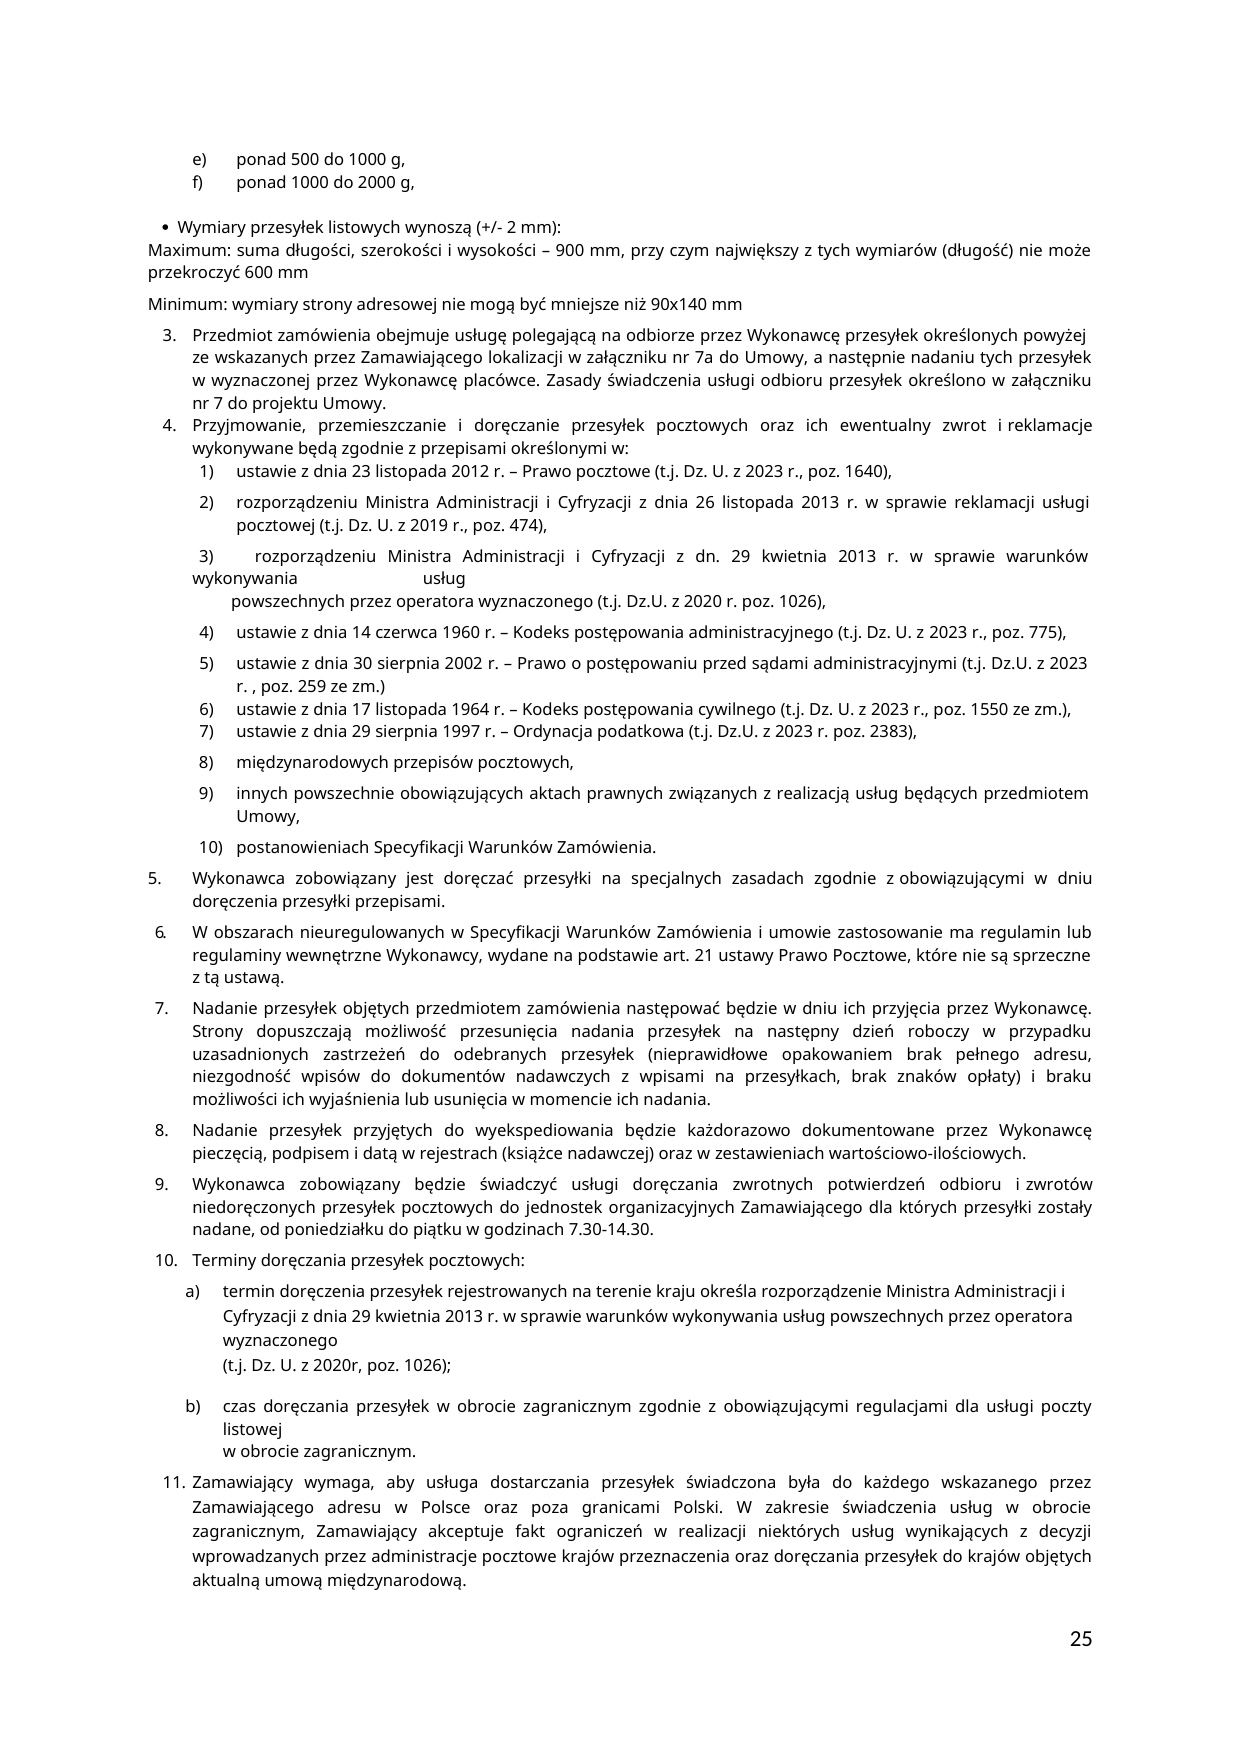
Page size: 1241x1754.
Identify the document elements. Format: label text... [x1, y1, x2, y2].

list Nadanie przesyłek przyjętych do wyekspediowania będzie każdorazowo dokumentowane przez Wykonawcę pieczęcią, podpisem i datą w rejestrach (książce nadawczej) oraz w zestawieniach wartościowo-ilościowych. [154, 1119, 1093, 1164]
text Maximum: suma długości, szerokości i wysokości – 900 mm, przy czym największy z tych wymiarów (długość) nie może przekroczyć 600 mm [148, 238, 1093, 284]
list ustawie z dnia 23 listopada 2012 r. – Prawo pocztowe (t.j. Dz. U. z 2023 r., poz. 1640), [199, 459, 1090, 482]
list Wykonawca zobowiązany będzie świadczyć usługi doręczania zwrotnych potwierdzeń odbioru i zwrotów niedoręczonych przesyłek pocztowych do jednostek organizacyjnych Zamawiającego dla których przesyłki zostały nadane, od poniedziałku do piątku w godzinach 7.30-14.30. [154, 1173, 1093, 1241]
list W obszarach nieuregulowanych w Specyfikacji Warunków Zamówienia i umowie zastosowanie ma regulamin lub regulaminy wewnętrzne Wykonawcy, wydane na podstawie art. 21 ustawy Prawo Pocztowe, które nie są sprzeczne z tą ustawą. [154, 921, 1093, 989]
list ustawie z dnia 29 sierpnia 1997 r. – Ordynacja podatkowa (t.j. Dz.U. z 2023 r. poz. 2383), [199, 720, 1090, 743]
list postanowieniach Specyfikacji Warunków Zamówienia. [199, 836, 1091, 858]
list Zamawiający wymaga, aby usługa dostarczania przesyłek świadczona była do każdego wskazanego przez Zamawiającego adresu w Polsce oraz poza granicami Polski. W zakresie świadczenia usług w obrocie zagranicznym, Zamawiający akceptuje fakt ograniczeń w realizacji niektórych usług wynikających z decyzji wprowadzanych przez administracje pocztowe krajów przeznaczenia oraz doręczania przesyłek do krajów objętych aktualną umową międzynarodową. [162, 1471, 1093, 1592]
text Minimum: wymiary strony adresowej nie mogą być mniejsze niż 90x140 mm [148, 292, 1093, 315]
list ponad 1000 do 2000 g, [192, 170, 1093, 193]
list Terminy doręczania przesyłek pocztowych: [154, 1249, 1093, 1272]
list ustawie z dnia 30 sierpnia 2002 r. – Prawo o postępowaniu przed sądami administracyjnymi (t.j. Dz.U. z 2023 r. , poz. 259 ze zm.) [199, 652, 1090, 697]
list Przedmiot zamówienia obejmuje usługę polegającą na odbiorze przez Wykonawcę przesyłek określonych powyżej ze wskazanych przez Zamawiającego lokalizacji w załączniku nr 7a do Umowy, a następnie nadaniu tych przesyłek w wyznaczonej przez Wykonawcę placówce. Zasady świadczenia usługi odbioru przesyłek określono w załączniku nr 7 do projektu Umowy. [162, 323, 1093, 414]
list termin doręczenia przesyłek rejestrowanych na terenie kraju określa rozporządzenie Ministra Administracji i Cyfryzacji z dnia 29 kwietnia 2013 r. w sprawie warunków wykonywania usług powszechnych przez operatora wyznaczonego (t.j. Dz. U. z 2020r, poz. 1026); [185, 1280, 1093, 1376]
list rozporządzeniu Ministra Administracji i Cyfryzacji z dn. 29 kwietnia 2013 r. w sprawie warunków wykonywania usług powszechnych przez operatora wyznaczonego (t.j. Dz.U. z 2020 r. poz. 1026), [192, 544, 1090, 612]
list ustawie z dnia 17 listopada 1964 r. – Kodeks postępowania cywilnego (t.j. Dz. U. z 2023 r., poz. 1550 ze zm.), [199, 697, 1090, 720]
list ponad 500 do 1000 g, [192, 148, 1093, 170]
list międzynarodowych przepisów pocztowych, [199, 751, 1091, 774]
list Nadanie przesyłek objętych przedmiotem zamówienia następować będzie w dniu ich przyjęcia przez Wykonawcę. Strony dopuszczają możliwość przesunięcia nadania przesyłek na następny dzień roboczy w przypadku uzasadnionych zastrzeżeń do odebranych przesyłek (nieprawidłowe opakowaniem brak pełnego adresu, niezgodność wpisów do dokumentów nadawczych z wpisami na przesyłkach, brak znaków opłaty) i braku możliwości ich wyjaśnienia lub usunięcia w momencie ich nadania. [154, 997, 1093, 1111]
list Wymiary przesyłek listowych wynoszą (+/- 2 mm): [162, 216, 1093, 238]
list innych powszechnie obowiązujących aktach prawnych związanych z realizacją usług będących przedmiotem Umowy, [199, 782, 1091, 827]
list rozporządzeniu Ministra Administracji i Cyfryzacji z dnia 26 listopada 2013 r. w sprawie reklamacji usługi pocztowej (t.j. Dz. U. z 2019 r., poz. 474), [199, 491, 1090, 536]
list Przyjmowanie, przemieszczanie i doręczanie przesyłek pocztowych oraz ich ewentualny zwrot i reklamacje wykonywane będą zgodnie z przepisami określonymi w: [162, 414, 1093, 459]
list ustawie z dnia 14 czerwca 1960 r. – Kodeks postępowania administracyjnego (t.j. Dz. U. z 2023 r., poz. 775), [199, 621, 1090, 643]
list czas doręczania przesyłek w obrocie zagranicznym zgodnie z obowiązującymi regulacjami dla usługi poczty listowej w obrocie zagranicznym. [185, 1395, 1093, 1463]
list Wykonawca zobowiązany jest doręczać przesyłki na specjalnych zasadach zgodnie z obowiązującymi w dniu doręczenia przesyłki przepisami. [148, 867, 1093, 912]
